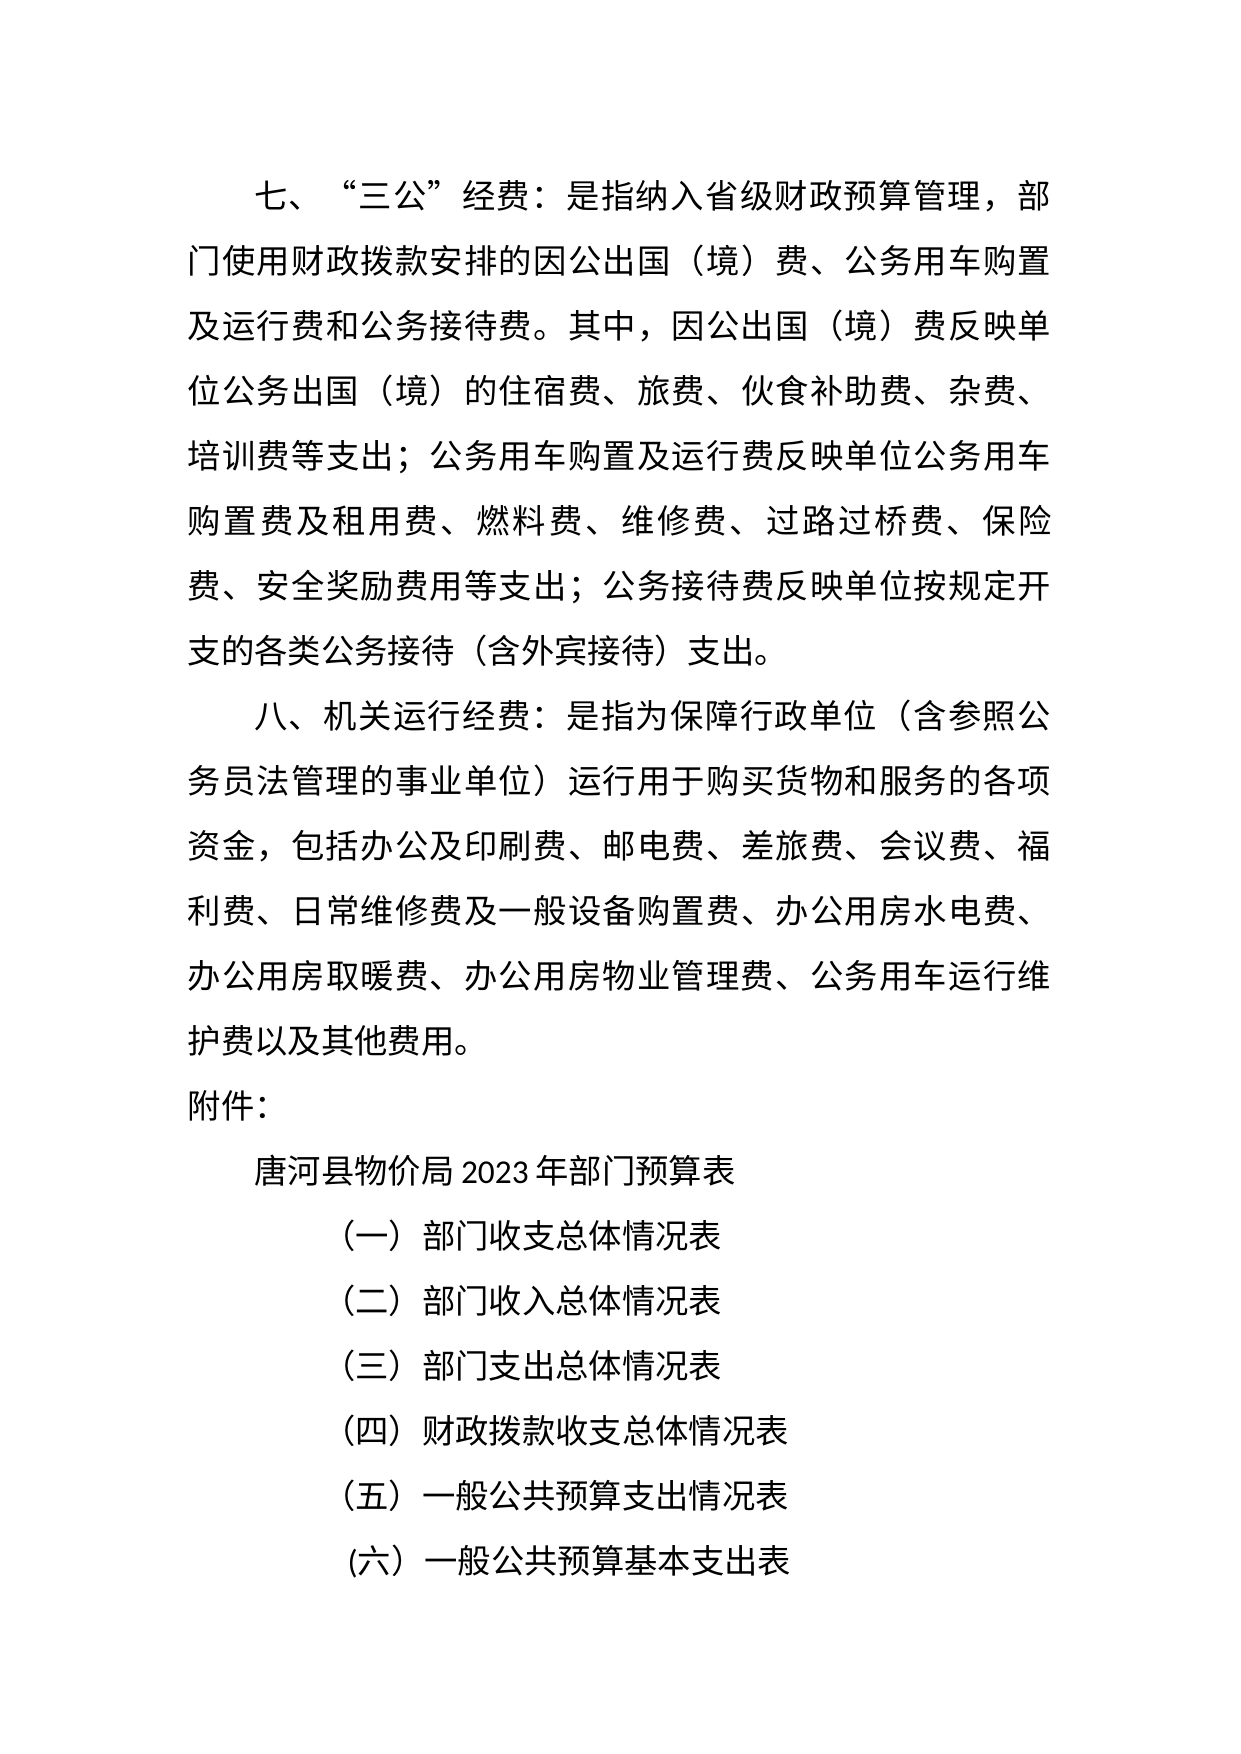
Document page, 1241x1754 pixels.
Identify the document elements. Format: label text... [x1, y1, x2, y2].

text （三）部门支出总体情况表 [187, 1332, 1053, 1397]
text （五）一般公共预算支出情况表 [187, 1462, 1053, 1527]
text 唐河县物价局2023年部门预算表 [187, 1137, 1053, 1202]
text 七、“三公”经费：是指纳入省级财政预算管理，部门使用财政拨款安排的因公出国（境）费、公务用车购置及运行费和公务接待费。其中，因公出国（境）费反映单位公务出国（境）的住宿费、旅费、伙食补助费、杂费、培训费等支出；公务用车购置及运行费反映单位公务用车购置费及租用费、燃料费、维修费、过路过桥费、保险费、安全奖励费用等支出；公务接待费反映单位按规定开支的各类公务接待（含外宾接待）支出。 [187, 162, 1053, 682]
text （四）财政拨款收支总体情况表 [187, 1397, 1053, 1462]
text 八、机关运行经费：是指为保障行政单位（含参照公务员法管理的事业单位）运行用于购买货物和服务的各项资金，包括办公及印刷费、邮电费、差旅费、会议费、福利费、日常维修费及一般设备购置费、办公用房水电费、办公用房取暖费、办公用房物业管理费、公务用车运行维护费以及其他费用。 [187, 682, 1053, 1072]
text （二）部门收入总体情况表 [187, 1267, 1053, 1332]
text (六）一般公共预算基本支出表 [187, 1527, 1053, 1592]
text 附件： [187, 1072, 1053, 1137]
text （一）部门收支总体情况表 [187, 1202, 1053, 1267]
